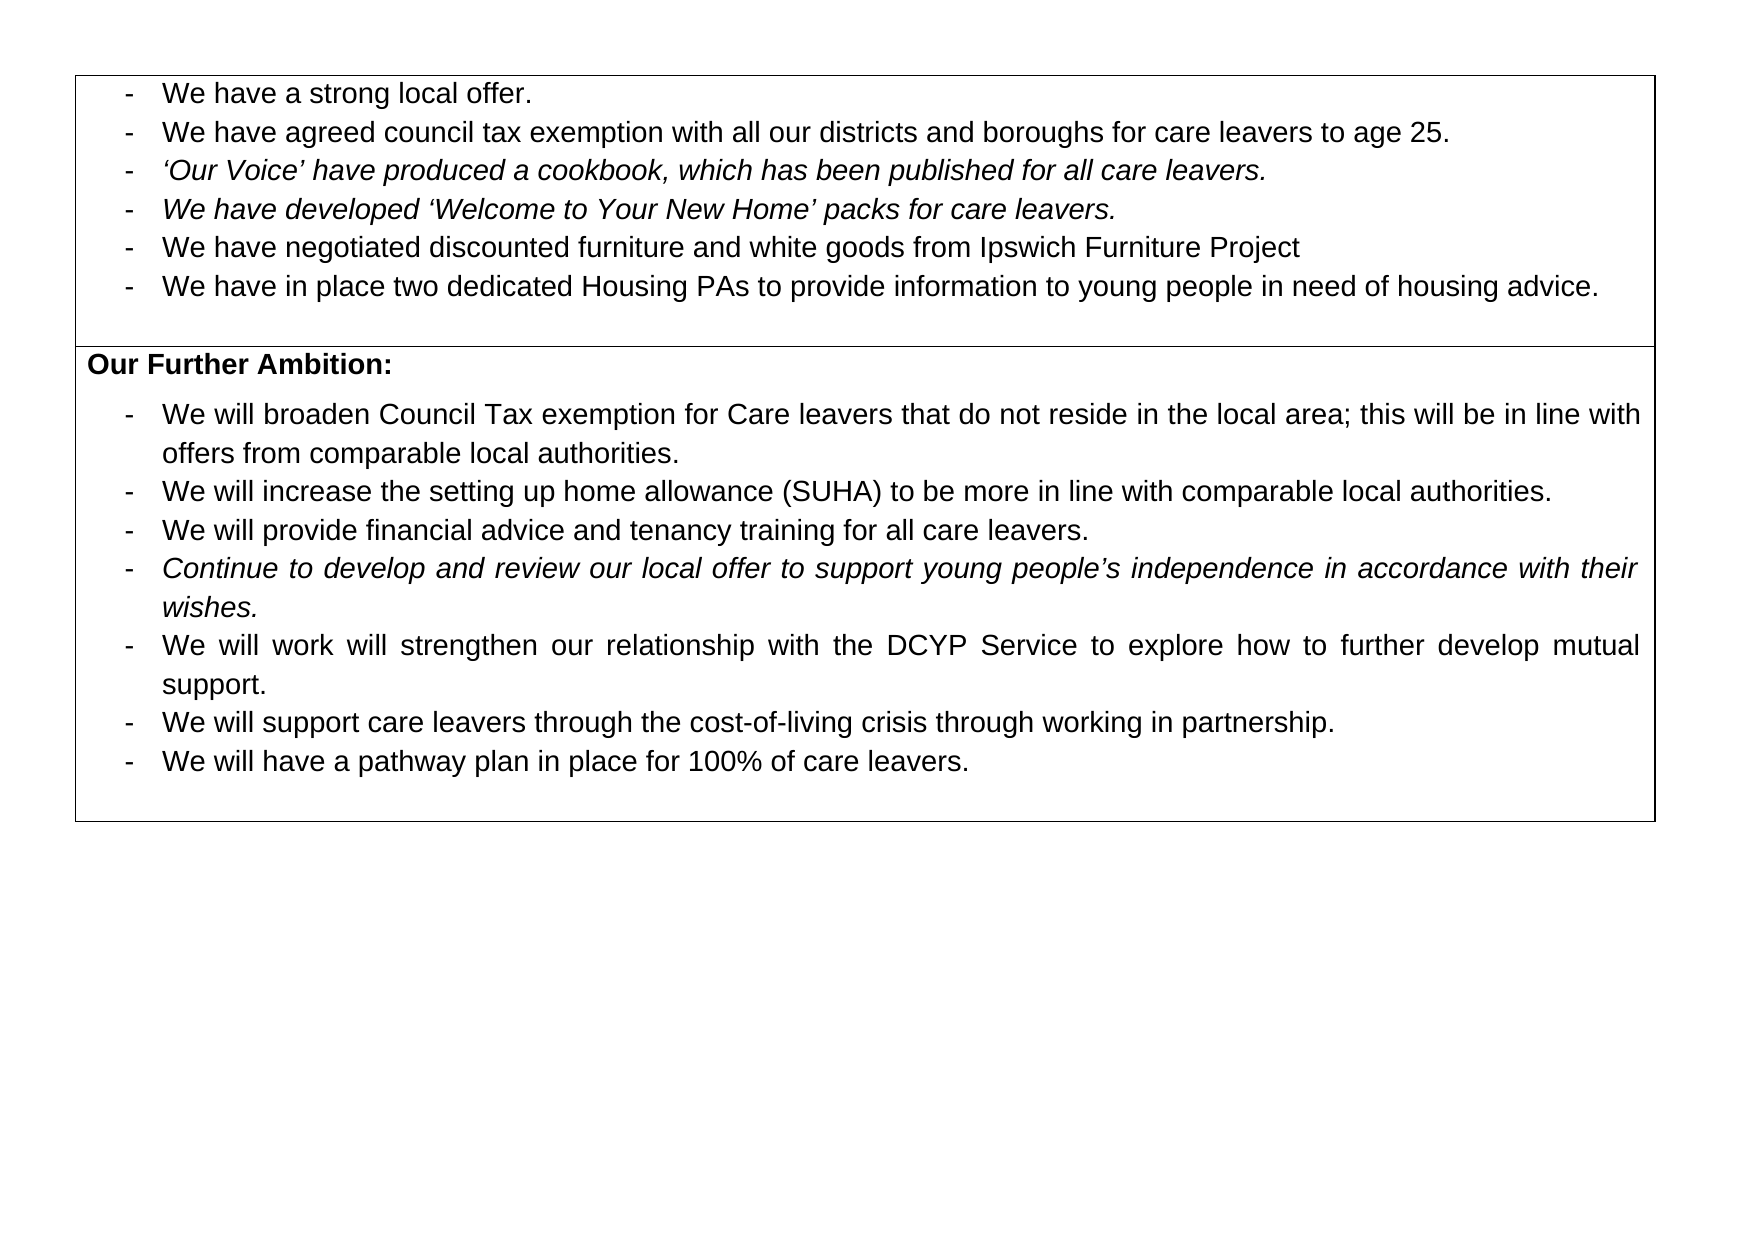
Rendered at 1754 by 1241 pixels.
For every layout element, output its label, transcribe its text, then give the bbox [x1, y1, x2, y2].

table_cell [76, 76, 1654, 346]
table_cell Our Further Ambition: We will broaden Council Tax exemption for Care leavers that do not reside in the local area; this will be in line with offers from comparable local authorities. We will increase the setting up home allowance (SUHA) to be more in line with comparable local authorities. We will provide financial advice and tenancy training for all care leavers. Continue to develop and review our local offer to support young people’s independence in accordance with their wishes. We will work will strengthen our relationship with the DCYP Service to explore how to further develop mutual support. We will support care leavers through the cost-of-living crisis through working in partnership. We will have a pathway plan in place for 100% of care leavers. [76, 347, 1654, 821]
